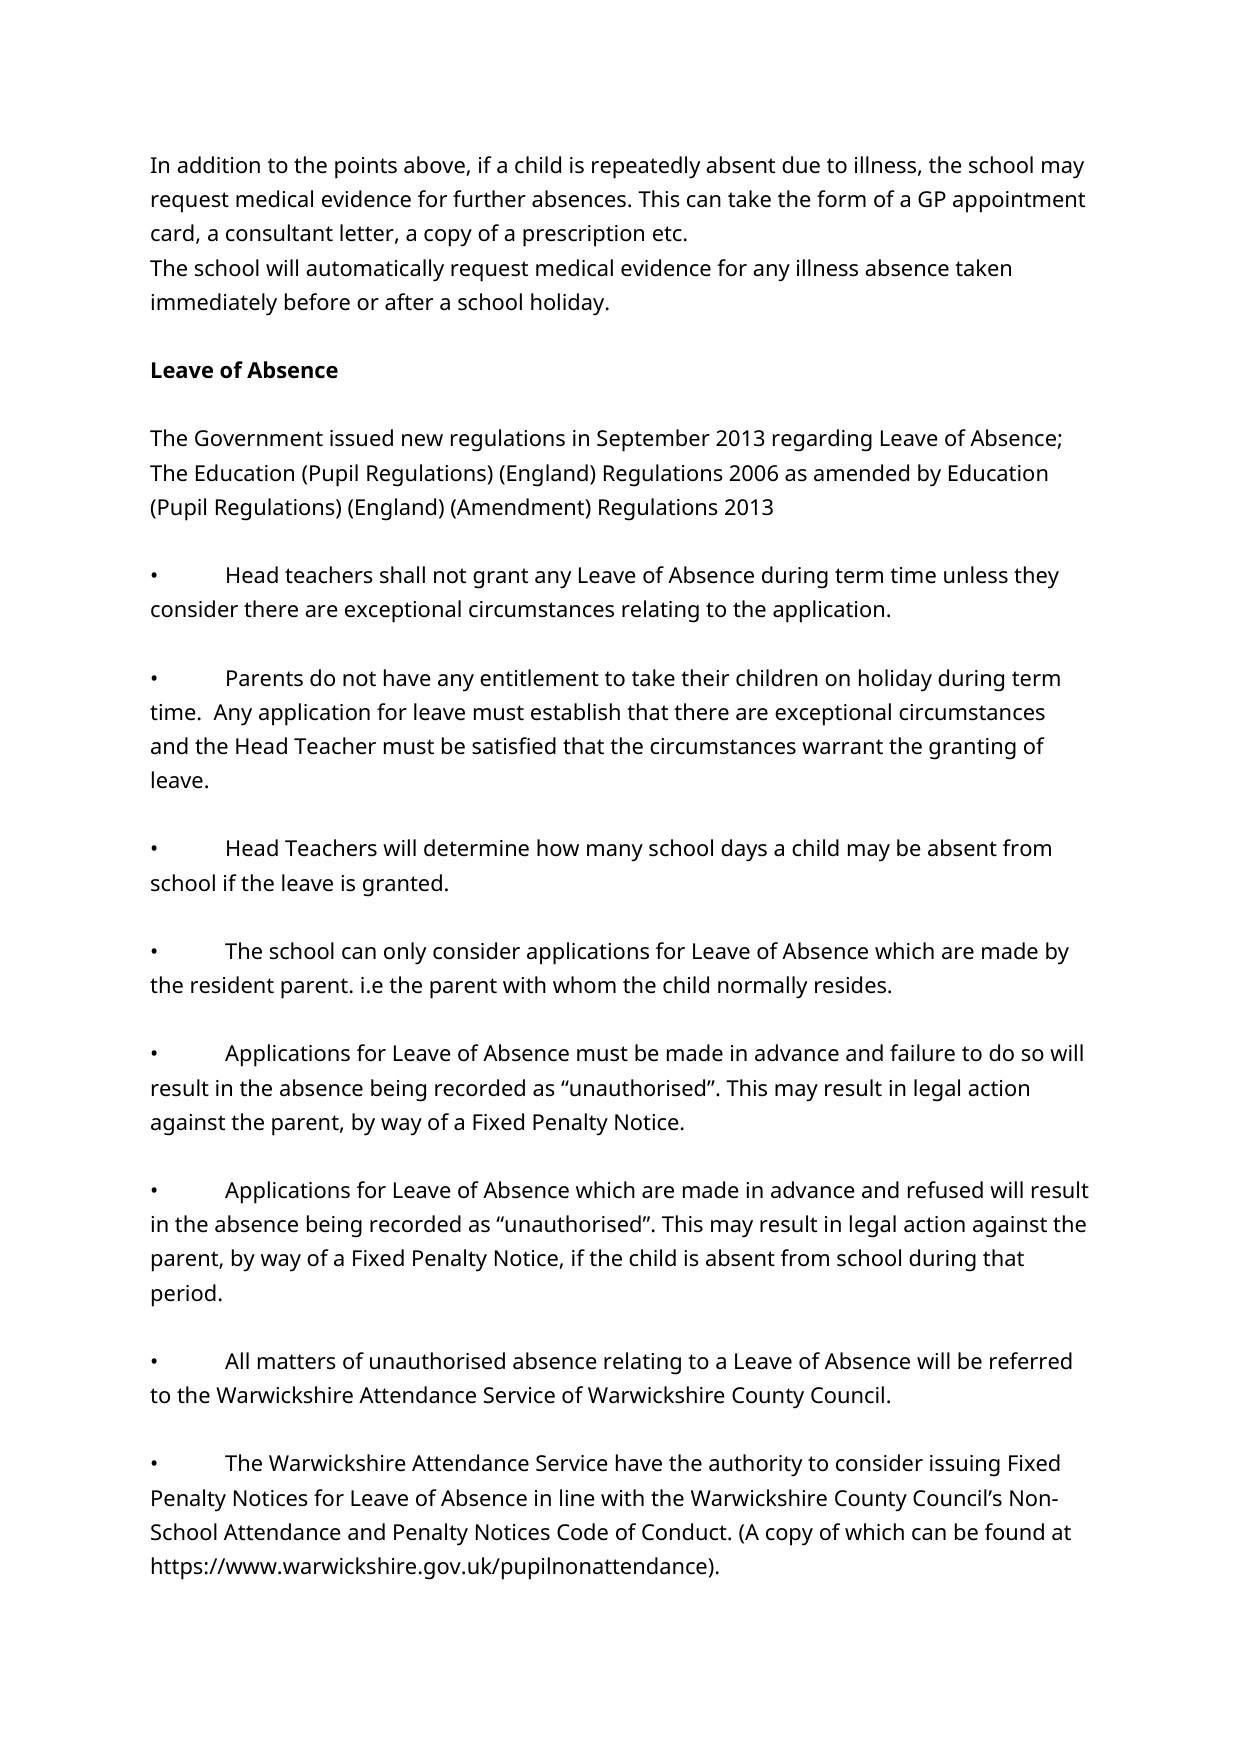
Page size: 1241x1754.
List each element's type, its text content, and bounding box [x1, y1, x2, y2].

text • Head teachers shall not grant any Leave of Absence during term time unless they consider there are exceptional circumstances relating to the application. [150, 560, 1090, 624]
text • Applications for Leave of Absence which are made in advance and refused will result in the absence being recorded as “unauthorised”. This may result in legal action against the parent, by way of a Fixed Penalty Notice, if the child is absent from school during that period. [150, 1175, 1090, 1307]
text • The school can only consider applications for Leave of Absence which are made by the resident parent. i.e the parent with whom the child normally resides. [150, 936, 1090, 1000]
text • The Warwickshire Attendance Service have the authority to consider issuing Fixed Penalty Notices for Leave of Absence in line with the Warwickshire County Council’s Non-School Attendance and Penalty Notices Code of Conduct. (A copy of which can be found at https://www.warwickshire.gov.uk/pupilnonattendance). [150, 1448, 1090, 1581]
text Leave of Absence [150, 355, 1090, 385]
text • Head Teachers will determine how many school days a child may be absent from school if the leave is granted. [150, 833, 1090, 897]
text • All matters of unauthorised absence relating to a Leave of Absence will be referred to the Warwickshire Attendance Service of Warwickshire County Council. [150, 1346, 1090, 1410]
text The Government issued new regulations in September 2013 regarding Leave of Absence; The Education (Pupil Regulations) (England) Regulations 2006 as amended by Education (Pupil Regulations) (England) (Amendment) Regulations 2013 [150, 423, 1090, 521]
text • Applications for Leave of Absence must be made in advance and failure to do so will result in the absence being recorded as “unauthorised”. This may result in legal action against the parent, by way of a Fixed Penalty Notice. [150, 1038, 1090, 1136]
text In addition to the points above, if a child is repeatedly absent due to illness, the school may request medical evidence for further absences. This can take the form of a GP appointment card, a consultant letter, a copy of a prescription etc. [150, 150, 1090, 248]
text • Parents do not have any entitlement to take their children on holiday during term time. Any application for leave must establish that there are exceptional circumstances and the Head Teacher must be satisfied that the circumstances warrant the granting of leave. [150, 662, 1090, 795]
text The school will automatically request medical evidence for any illness absence taken immediately before or after a school holiday. [150, 252, 1090, 316]
